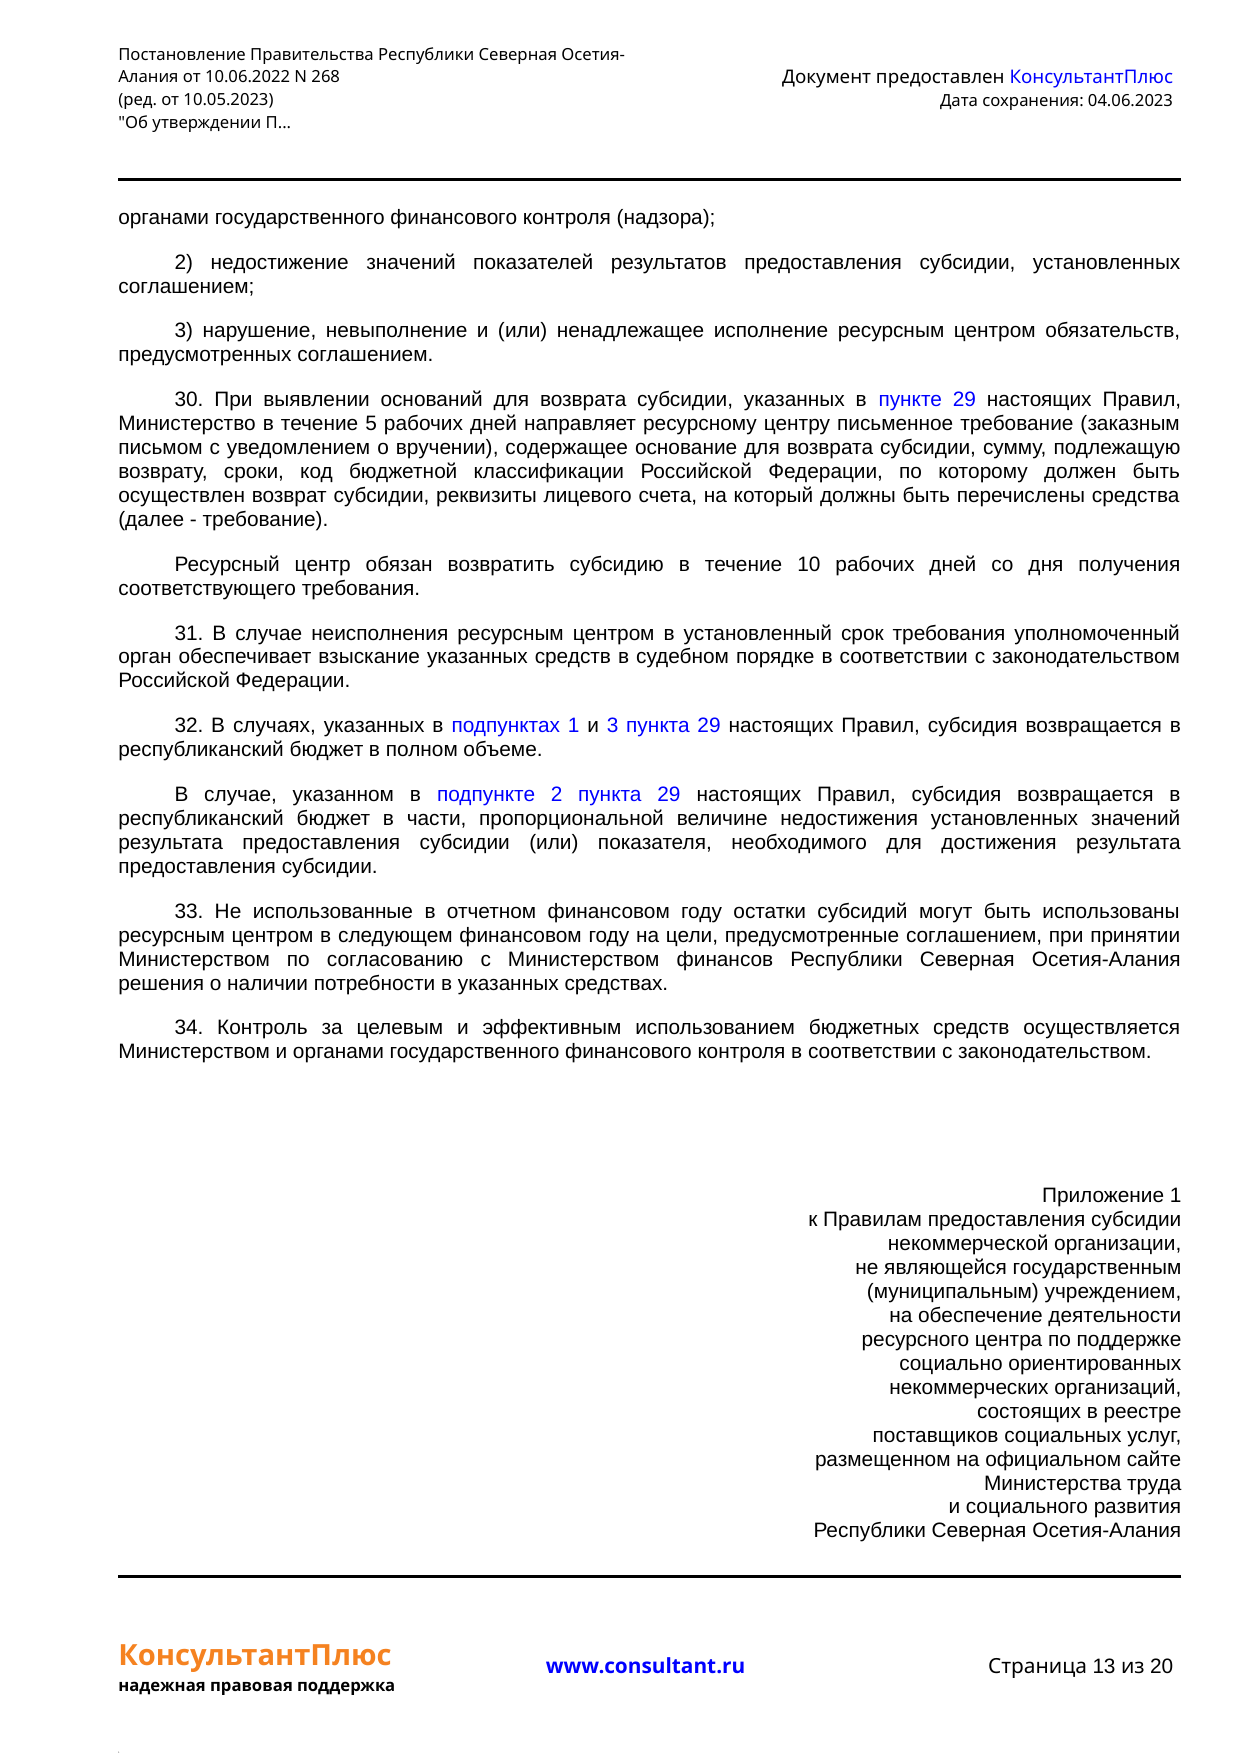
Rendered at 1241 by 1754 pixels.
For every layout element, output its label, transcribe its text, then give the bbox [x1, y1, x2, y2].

text к Правилам предоставления субсидии [118, 1207, 1181, 1231]
text 33. Не использованные в отчетном финансовом году остатки субсидий могут быть использованы ресурсным центром в следующем финансовом году на цели, предусмотренные соглашением, при принятии Министерством по согласованию с Министерством финансов Республики Северная Осетия-Алания решения о наличии потребности в указанных средствах. [118, 898, 1181, 994]
text 30. При выявлении оснований для возврата субсидии, указанных в пункте 29 настоящих Правил, Министерство в течение 5 рабочих дней направляет ресурсному центру письменное требование (заказным письмом с уведомлением о вручении), содержащее основание для возврата субсидии, сумму, подлежащую возврату, сроки, код бюджетной классификации Российской Федерации, по которому должен быть осуществлен возврат субсидии, реквизиты лицевого счета, на который должны быть перечислены средства (далее - требование). [118, 387, 1181, 531]
text 2) недостижение значений показателей результатов предоставления субсидии, установленных соглашением; [118, 249, 1181, 297]
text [118, 205, 1181, 229]
text Республики Северная Осетия-Алания [118, 1518, 1181, 1542]
text Приложение 1 [118, 1183, 1181, 1207]
text социально ориентированных [118, 1351, 1181, 1374]
text Министерства труда [118, 1470, 1181, 1494]
text 31. В случае неисполнения ресурсным центром в установленный срок требования уполномоченный орган обеспечивает взыскание указанных средств в судебном порядке в соответствии с законодательством Российской Федерации. [118, 620, 1181, 692]
text размещенном на официальном сайте [118, 1446, 1181, 1470]
text ресурсного центра по поддержке [118, 1327, 1181, 1351]
text и социального развития [118, 1494, 1181, 1518]
text не являющейся государственным [118, 1255, 1181, 1279]
text некоммерческих организаций, [118, 1374, 1181, 1398]
text на обеспечение деятельности [118, 1303, 1181, 1327]
text 32. В случаях, указанных в подпунктах 1 и 3 пункта 29 настоящих Правил, субсидия возвращается в республиканский бюджет в полном объеме. [118, 713, 1181, 761]
text состоящих в реестре [118, 1398, 1181, 1422]
text поставщиков социальных услуг, [118, 1422, 1181, 1446]
text 34. Контроль за целевым и эффективным использованием бюджетных средств осуществляется Министерством и органами государственного финансового контроля в соответствии с законодательством. [118, 1015, 1181, 1063]
text Ресурсный центр обязан возвратить субсидию в течение 10 рабочих дней со дня получения соответствующего требования. [118, 552, 1181, 599]
text В случае, указанном в подпункте 2 пункта 29 настоящих Правил, субсидия возвращается в республиканский бюджет в части, пропорциональной величине недостижения установленных значений результата предоставления субсидии (или) показателя, необходимого для достижения результата предоставления субсидии. [118, 782, 1181, 878]
text (муниципальным) учреждением, [118, 1279, 1181, 1303]
text 3) нарушение, невыполнение и (или) ненадлежащее исполнение ресурсным центром обязательств, предусмотренных соглашением. [118, 318, 1181, 366]
text некоммерческой организации, [118, 1231, 1181, 1255]
